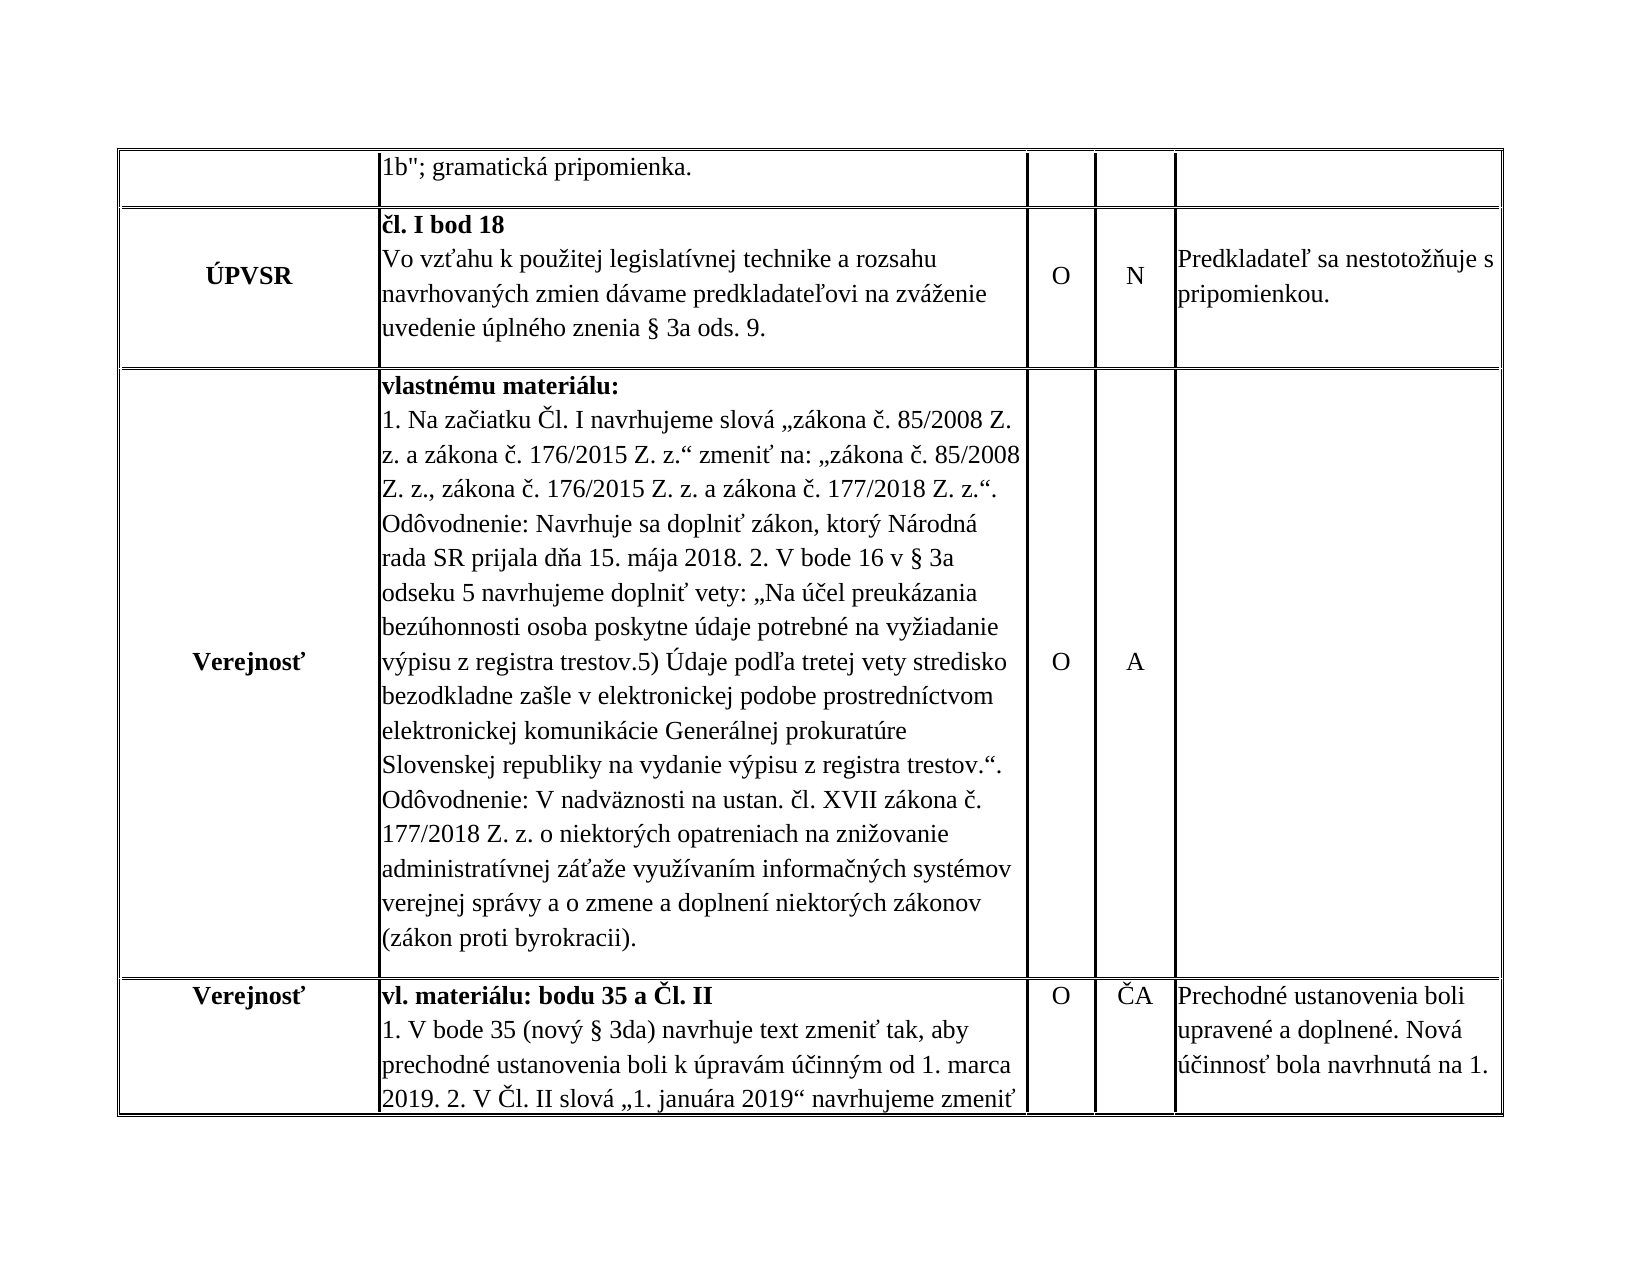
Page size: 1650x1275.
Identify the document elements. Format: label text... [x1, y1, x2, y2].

table_cell vlastnému materiálu: 1. Na začiatku Čl. I navrhujeme slová „zákona č. 85/2008 Z. z. a zákona č. 176/2015 Z. z.“ zmeniť na: „zákona č. 85/2008 Z. z., zákona č. 176/2015 Z. z. a zákona č. 177/2018 Z. z.“. Odôvodnenie: Navrhuje sa doplniť zákon, ktorý Národná rada SR prijala dňa 15. mája 2018. 2. V bode 16 v § 3a odseku 5 navrhujeme doplniť vety: „Na účel preukázania bezúhonnosti osoba poskytne údaje potrebné na vyžiadanie výpisu z registra trestov.5) Údaje podľa tretej vety stredisko bezodkladne zašle v elektronickej podobe prostredníctvom elektronickej komunikácie Generálnej prokuratúre Slovenskej republiky na vydanie výpisu z registra trestov.“. Odôvodnenie: V nadväznosti na ustan. čl. XVII zákona č. 177/2018 Z. z. o niektorých opatreniach na znižovanie administratívnej záťaže využívaním informačných systémov verejnej správy a o zmene a doplnení niektorých zákonov (zákon proti byrokracii). [381, 370, 1026, 976]
table_cell O [1029, 370, 1094, 976]
table_cell O [1027, 149, 1095, 206]
table_cell N [1097, 209, 1174, 367]
table_cell A [1095, 149, 1175, 206]
table_cell Predkladateľ sa nestotožňuje s pripomienkou. [1175, 206, 1502, 367]
table_cell ČA [1095, 980, 1175, 1113]
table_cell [379, 980, 1027, 1113]
table_cell O [1027, 980, 1095, 1113]
table_cell Verejnosť [120, 976, 379, 1113]
table_cell čl. I bod 18 Vo vzťahu k použitej legislatívnej technike a rozsahu navrhovaných zmien dávame predkladateľovi na zváženie uvedenie úplného znenia § 3a ods. 9. [381, 209, 1026, 367]
table_cell Verejnosť [118, 367, 379, 976]
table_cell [379, 149, 1027, 206]
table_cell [1175, 976, 1501, 1113]
table_cell ÚPVSR [120, 151, 379, 206]
table_cell O [1029, 209, 1094, 367]
table_cell A [1097, 370, 1174, 976]
table_cell [1175, 151, 1501, 206]
table_cell ÚPVSR [118, 206, 379, 367]
table_cell [1175, 367, 1502, 976]
